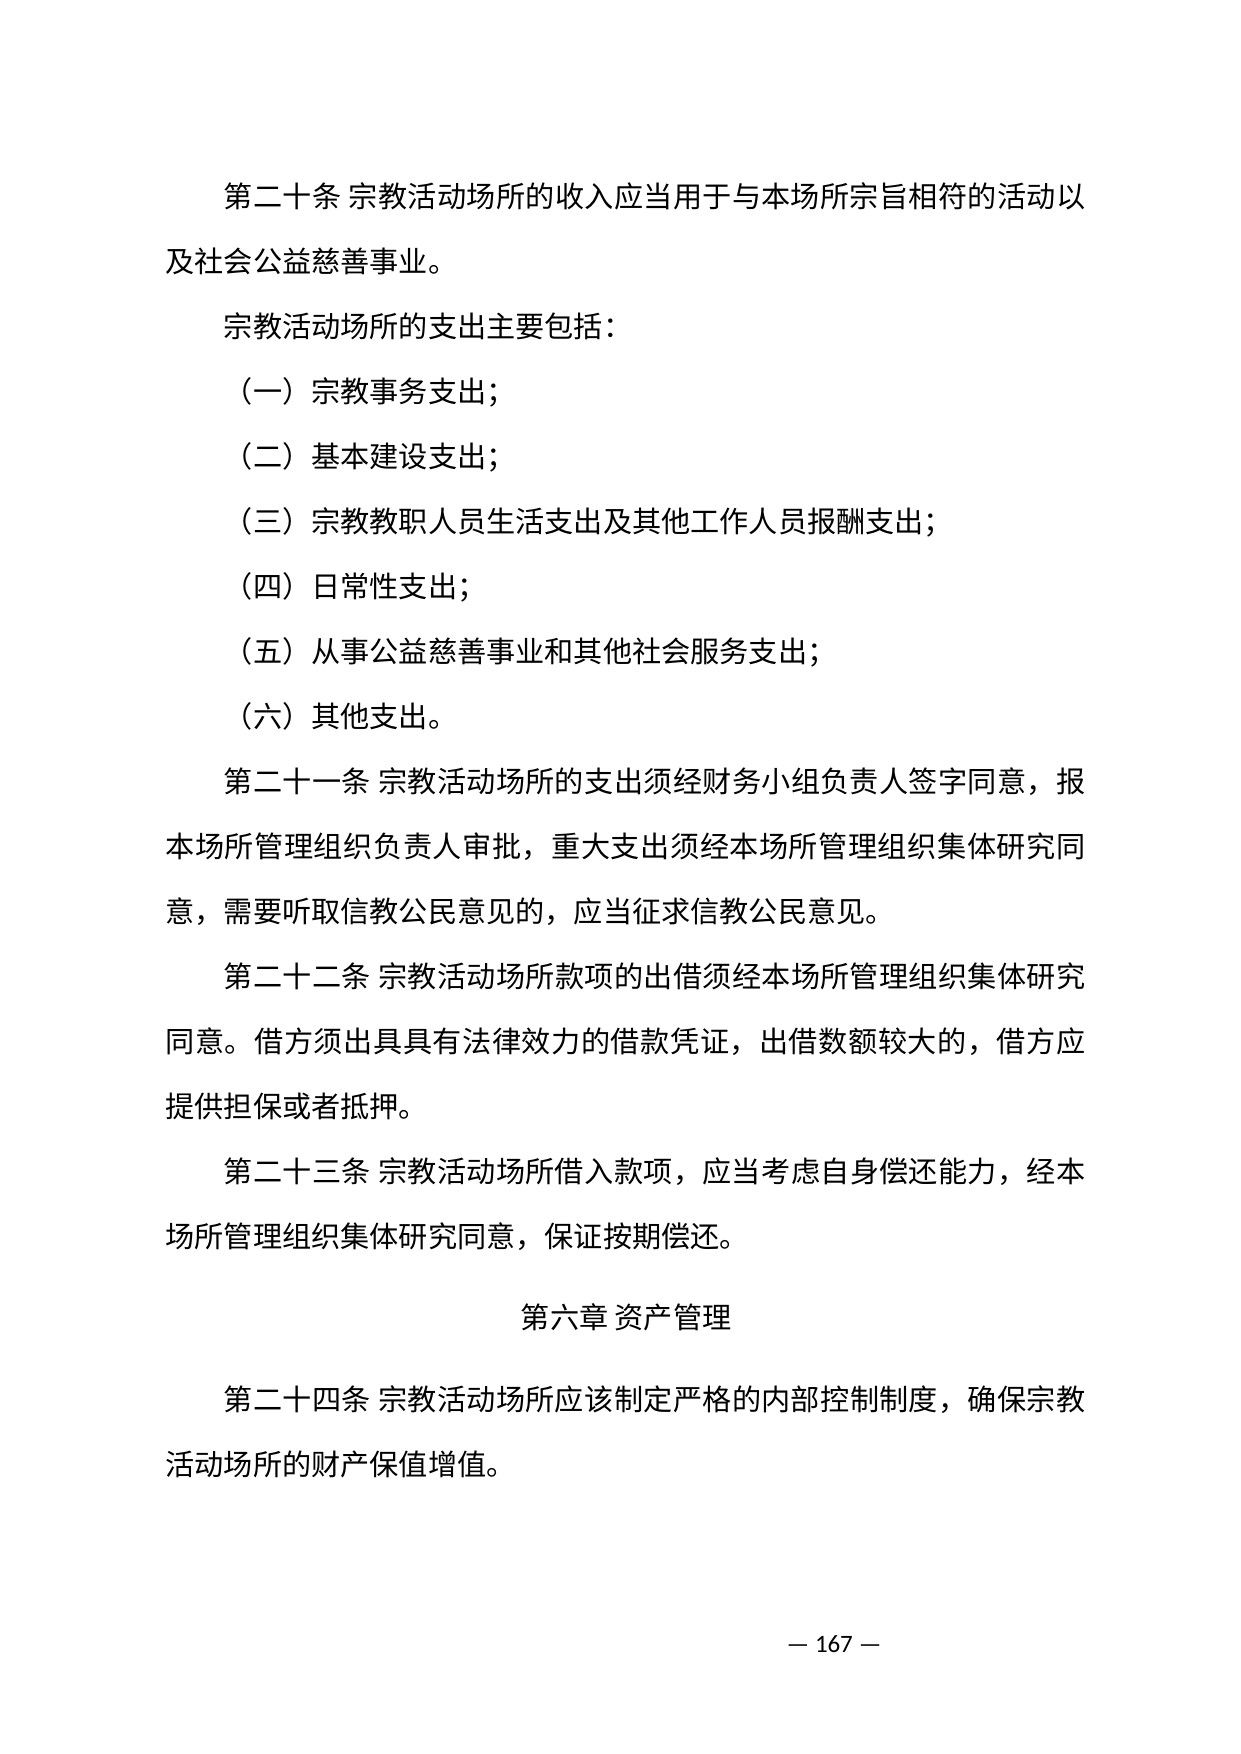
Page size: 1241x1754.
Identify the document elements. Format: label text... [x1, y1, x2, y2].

text 第二十四条 宗教活动场所应该制定严格的内部控制制度，确保宗教活动场所的财产保值增值。 [165, 1365, 1087, 1495]
text 第二十一条 宗教活动场所的支出须经财务小组负责人签字同意，报本场所管理组织负责人审批，重大支出须经本场所管理组织集体研究同意，需要听取信教公民意见的，应当征求信教公民意见。 [165, 747, 1087, 823]
text （六）其他支出。 [165, 682, 1087, 747]
text （一）宗教事务支出； [165, 357, 1087, 422]
text 第二十二条 宗教活动场所款项的出借须经本场所管理组织集体研究同意。借方须出具具有法律效力的借款凭证，出借数额较大的，借方应提供担保或者抵押。 [165, 942, 1087, 1018]
text （五）从事公益慈善事业和其他社会服务支出； [165, 617, 1087, 682]
text 第二十一条 宗教活动场所的支出须经财务小组负责人签字同意，报本场所管理组织负责人审批，重大支出须经本场所管理组织集体研究同意，需要听取信教公民意见的，应当征求信教公民意见。 [165, 866, 1087, 942]
text 第二十二条 宗教活动场所款项的出借须经本场所管理组织集体研究同意。借方须出具具有法律效力的借款凭证，出借数额较大的，借方应提供担保或者抵押。 [165, 1061, 1087, 1137]
text （四）日常性支出； [165, 552, 1087, 617]
text （三）宗教教职人员生活支出及其他工作人员报酬支出； [165, 487, 1087, 552]
text 第二十条 宗教活动场所的收入应当用于与本场所宗旨相符的活动以及社会公益慈善事业。 [165, 162, 1087, 292]
text （二）基本建设支出； [165, 422, 1087, 487]
text 第二十三条 宗教活动场所借入款项，应当考虑自身偿还能力，经本场所管理组织集体研究同意，保证按期偿还。 [165, 1137, 1087, 1267]
text 宗教活动场所的支出主要包括： [165, 292, 1087, 357]
text 第六章 资产管理 [165, 1283, 1087, 1348]
